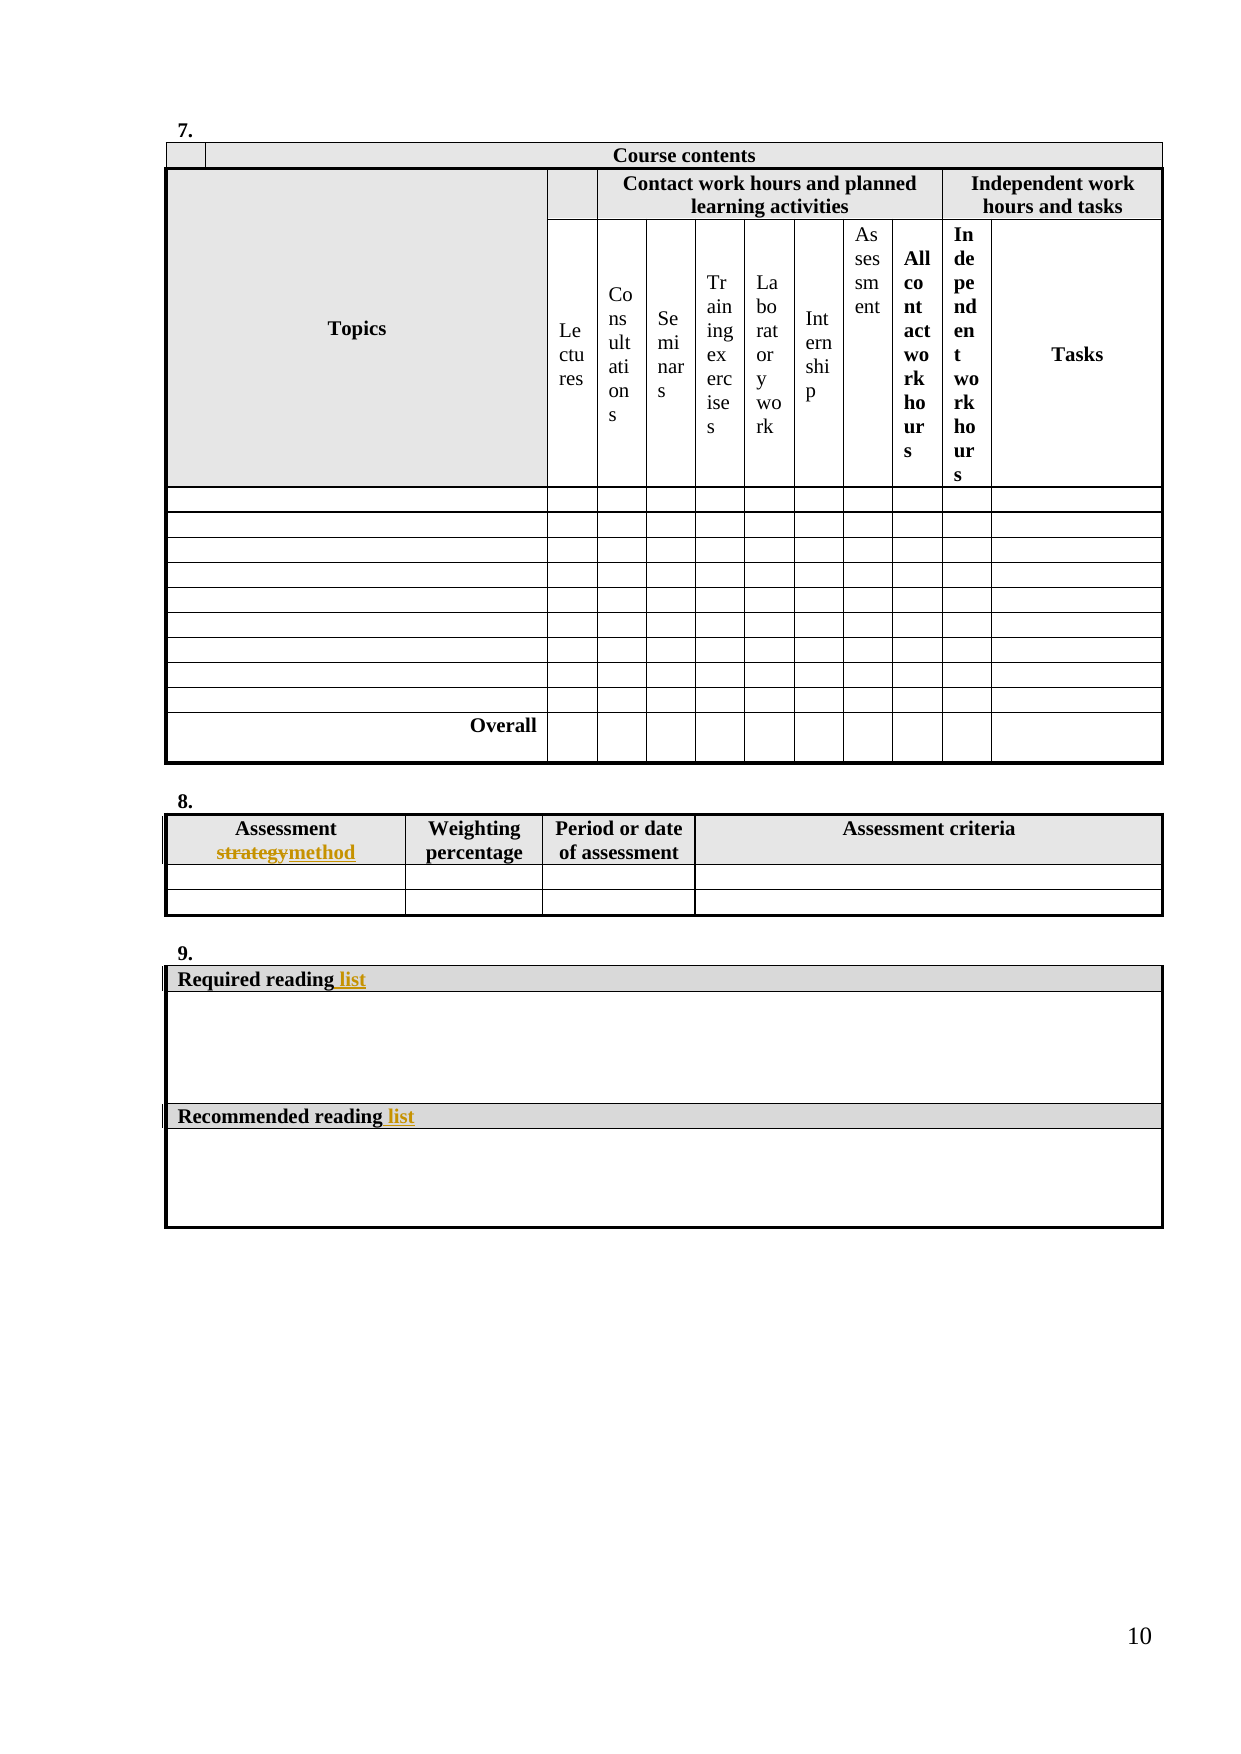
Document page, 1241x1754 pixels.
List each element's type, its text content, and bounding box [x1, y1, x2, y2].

table_header Course contents [206, 143, 1162, 167]
table_cell [795, 538, 843, 562]
table_cell [745, 713, 794, 761]
table_cell [745, 613, 794, 637]
table_cell [406, 890, 542, 914]
table_cell [745, 663, 794, 687]
table_cell [992, 538, 1161, 562]
table_cell [406, 865, 542, 889]
table_cell [647, 538, 695, 562]
table_cell [844, 538, 892, 562]
table_cell Assessment [844, 220, 892, 486]
table_cell [795, 563, 843, 587]
table_cell [647, 513, 695, 537]
table_cell [548, 538, 597, 562]
table_cell [696, 638, 744, 662]
table_cell [548, 488, 597, 511]
table_cell [647, 563, 695, 587]
table_cell Contact work hours and planned learning activities [598, 170, 942, 218]
table_cell [795, 613, 843, 637]
table_header Weighting percentage [406, 816, 542, 864]
table_cell [548, 513, 597, 537]
table_cell [893, 488, 942, 511]
table_cell [992, 688, 1161, 712]
table_cell [745, 638, 794, 662]
table_cell [795, 513, 843, 537]
table_cell [696, 513, 744, 537]
table_cell [598, 613, 646, 637]
table_cell [893, 513, 942, 537]
table_cell Internship [795, 220, 843, 486]
table_cell Independent work hours and tasks [943, 170, 1161, 218]
table_cell [548, 170, 597, 218]
table_cell [696, 688, 744, 712]
table_cell [647, 663, 695, 687]
table_cell Lectures [548, 220, 597, 486]
table_cell [992, 488, 1161, 511]
table_cell [548, 613, 597, 637]
text 9. [177, 941, 1152, 965]
table_cell [168, 890, 405, 914]
table_cell [168, 663, 547, 687]
table_cell [647, 488, 695, 511]
table_cell [168, 638, 547, 662]
table_cell Consultations [598, 220, 646, 486]
table_cell [844, 713, 892, 761]
table_cell [696, 713, 744, 761]
table_cell [943, 588, 991, 612]
table_cell [844, 488, 892, 511]
table_cell [943, 638, 991, 662]
table_cell [598, 488, 646, 511]
table_cell [943, 613, 991, 637]
table_cell [168, 588, 547, 612]
table_cell [943, 663, 991, 687]
table_cell [943, 538, 991, 562]
table_cell [844, 688, 892, 712]
table_cell [943, 688, 991, 712]
table_cell [647, 638, 695, 662]
table_cell [795, 688, 843, 712]
table_cell [543, 890, 694, 914]
table_cell [893, 563, 942, 587]
table_cell [168, 865, 405, 889]
table_cell [844, 513, 892, 537]
table_cell [745, 688, 794, 712]
table_cell Seminars [647, 220, 695, 486]
table_cell [168, 613, 547, 637]
table_cell [844, 588, 892, 612]
table_cell Training exercises [696, 220, 744, 486]
table_cell [844, 563, 892, 587]
table_cell [696, 890, 1161, 914]
table_cell Topics [168, 170, 547, 486]
table_cell [598, 513, 646, 537]
table_cell [992, 588, 1161, 612]
table_header Assessment [168, 816, 405, 864]
table_cell [598, 638, 646, 662]
table_cell [893, 663, 942, 687]
table_cell [696, 488, 744, 511]
table_cell [168, 1129, 1161, 1226]
table_cell [598, 588, 646, 612]
table_cell [893, 688, 942, 712]
table_cell [992, 513, 1161, 537]
table_cell [795, 713, 843, 761]
table_cell [548, 563, 597, 587]
table_cell [598, 538, 646, 562]
text 8. [177, 789, 1152, 813]
table_header Period or date of assessment [543, 816, 694, 864]
table_cell [168, 992, 1161, 1103]
table_cell [543, 865, 694, 889]
table_cell [844, 663, 892, 687]
table_cell [168, 563, 547, 587]
table_cell [795, 588, 843, 612]
table_cell [696, 613, 744, 637]
table_cell [548, 638, 597, 662]
table_cell [893, 538, 942, 562]
table_cell Overall [168, 713, 547, 761]
table_cell [745, 588, 794, 612]
table_cell [696, 538, 744, 562]
table_cell [598, 563, 646, 587]
table_cell [992, 663, 1161, 687]
table_cell [696, 865, 1161, 889]
table_cell Laboratory work [745, 220, 794, 486]
table_cell [795, 663, 843, 687]
table_cell [992, 638, 1161, 662]
table_cell [844, 638, 892, 662]
table_cell [548, 588, 597, 612]
table_cell [647, 588, 695, 612]
table_cell [548, 663, 597, 687]
table_cell [168, 488, 547, 511]
table_cell [168, 688, 547, 712]
table_cell Recommended reading [168, 1104, 1161, 1128]
text 7. [177, 118, 1152, 142]
table_cell [647, 688, 695, 712]
table_cell [696, 563, 744, 587]
table_cell All contact work hours [893, 220, 942, 486]
table_cell Independent work hours [943, 220, 991, 486]
table_cell [893, 638, 942, 662]
table_cell [598, 713, 646, 761]
table_cell [992, 613, 1161, 637]
table_cell [696, 663, 744, 687]
table_cell [745, 513, 794, 537]
table_cell [992, 563, 1161, 587]
table_cell [893, 588, 942, 612]
table_cell [943, 513, 991, 537]
table_cell [844, 613, 892, 637]
table_cell [168, 513, 547, 537]
table_cell [943, 488, 991, 511]
table_cell [548, 713, 597, 761]
table_cell [696, 588, 744, 612]
table_cell [992, 713, 1161, 761]
table_cell [943, 713, 991, 761]
table_cell [598, 663, 646, 687]
table_cell [647, 613, 695, 637]
table_cell [745, 538, 794, 562]
table_header [167, 143, 205, 167]
table_cell [548, 688, 597, 712]
table_cell [893, 613, 942, 637]
table_cell [647, 713, 695, 761]
table_cell [598, 688, 646, 712]
table_cell Tasks [992, 220, 1161, 486]
table_header Assessment criteria [696, 816, 1161, 864]
table_cell [745, 488, 794, 511]
table_cell [168, 538, 547, 562]
table_header Required reading [168, 966, 1161, 991]
table_cell [795, 638, 843, 662]
table_cell [745, 563, 794, 587]
table_cell [893, 713, 942, 761]
table_cell [943, 563, 991, 587]
table_cell [795, 488, 843, 511]
